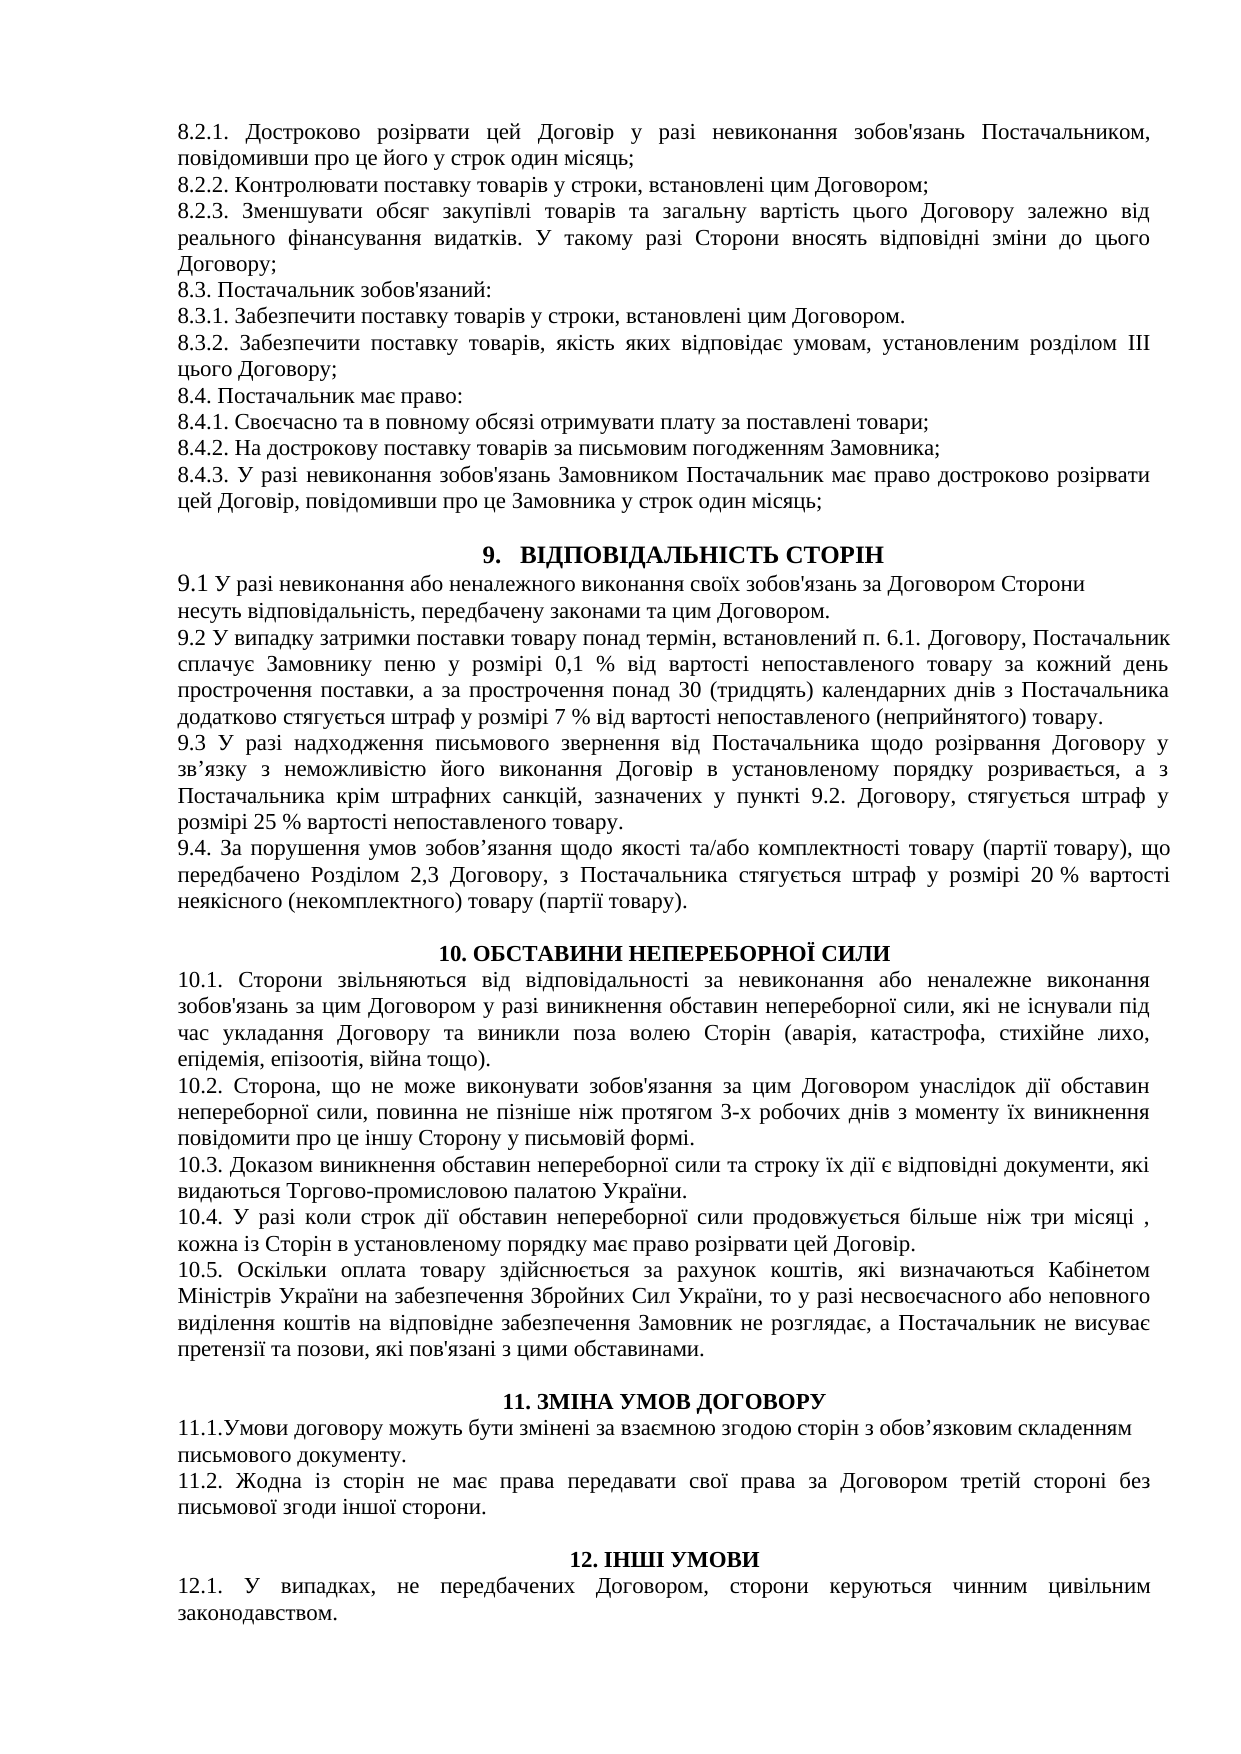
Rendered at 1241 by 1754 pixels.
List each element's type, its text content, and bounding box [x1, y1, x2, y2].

text 10.1. Сторони звільняються від відповідальності за невиконання або неналежне виконання зобов'язань за цим Договором у разі виникнення обставин непереборної сили, які не існували під час укладання Договору та виникли поза волею Сторін (аварія, катастрофа, стихійне лихо, епідемія, епізоотія, війна тощо). [177, 966, 1152, 1072]
text 10.2. Сторона, що не може виконувати зобов'язання за цим Договором унаслідок дії обставин непереборної сили, повинна не пізніше ніж протягом 3-х робочих днів з моменту їх виникнення повідомити про це іншу Сторону у письмовій формі. [177, 1072, 1152, 1151]
text 10.3. Доказом виникнення обставин непереборної сили та строку їх дії є відповідні документи, які видаються Торгово-промисловою палатою України. [177, 1151, 1152, 1203]
text 10.4. У разі коли строк дії обставин непереборної сили продовжується більше ніж три місяці , кожна із Сторін в установленому порядку має право розірвати цей Договір. [177, 1203, 1152, 1256]
text 11.1.Умови договору можуть бути змінені за взаємною згодою сторін з обов’язковим складенням письмового документу. [177, 1414, 1152, 1467]
text 10. ОБСТАВИНИ НЕПЕРЕБОРНОЇ СИЛИ [177, 940, 1152, 966]
text 8.3. Постачальник зобов'язаний: [177, 276, 1152, 303]
text 8.3.1. Забезпечити поставку товарів у строки, встановлені цим Договором. [177, 303, 1152, 329]
text 9.2 У випадку затримки поставки товару понад термін, встановлений п. 6.1. Договору, Постачальник сплачує Замовнику пеню у розмірі 0,1 % від вартості непоставленого товару за кожний день прострочення поставки, а за прострочення понад 30 (тридцять) календарних днів з Постачальника додатково стягується штраф у розмірі 7 % від вартості непоставленого (неприйнятого) товару. [177, 624, 1170, 729]
text 8.4.2. На дострокову поставку товарів за письмовим погодженням Замовника; [177, 434, 1152, 461]
text 8.2.2. Контролювати поставку товарів у строки, встановлені цим Договором; [177, 171, 1152, 197]
text 8.4. Постачальник має право: [177, 382, 1152, 408]
list ВІДПОВІДАЛЬНІСТЬ СТОРІН [215, 540, 1152, 568]
text 8.4.3. У разі невиконання зобов'язань Замовником Постачальник має право достроково розірвати цей Договір, повідомивши про це Замовника у строк один місяць; [177, 461, 1152, 513]
text 8.2.3. Зменшувати обсяг закупівлі товарів та загальну вартість цього Договору залежно від реального фінансування видатків. У такому разі Сторони вносять відповідні зміни до цього Договору; [177, 197, 1152, 276]
text 9.4. За порушення умов зобов’язання щодо якості та/або комплектності товару (партії товару), що передбачено Розділом 2,3 Договору, з Постачальника стягується штраф у розмірі 20 % вартості неякісного (некомплектного) товару (партії товару). [177, 834, 1170, 913]
text 8.3.2. Забезпечити поставку товарів, якість яких відповідає умовам, установленим розділом IIІ цього Договору; [177, 329, 1152, 382]
text 8.2.1. Достроково розірвати цей Договір у разі невиконання зобов'язань Постачальником, повідомивши про це його у строк один місяць; [177, 118, 1152, 171]
text 12. ІНШІ УМОВИ [177, 1546, 1152, 1572]
text 10.5. Оскільки оплата товару здійснюється за рахунок коштів, які визначаються Кабінетом Міністрів України на забезпечення Збройних Сил України, то у разі несвоєчасного або неповного виділення коштів на відповідне забезпечення Замовник не розглядає, а Постачальник не висуває претензії та позови, які пов'язані з цими обставинами. [177, 1256, 1152, 1362]
text 11.2. Жодна із сторін не має права передавати свої права за Договором третій стороні без письмової згоди іншої сторони. [177, 1467, 1152, 1520]
text 12.1. У випадках, не передбачених Договором, сторони керуються чинним цивільним законодавством. [177, 1572, 1152, 1625]
text 9.1 У разі невиконання або неналежного виконання своїх зобов'язань за Договором Сторони несуть відповідальність, передбачену законами та цим Договором. [177, 568, 1152, 624]
text 9.3 У разі надходження письмового звернення від Постачальника щодо розірвання Договору у зв’язку з неможливістю його виконання Договір в установленому порядку розривається, а з Постачальника крім штрафних санкцій, зазначених у пункті 9.2. Договору, стягується штраф у розмірі 25 % вартості непоставленого товару. [177, 729, 1170, 834]
text 8.4.1. Своєчасно та в повному обсязі отримувати плату за поставлені товари; [177, 408, 1152, 434]
text 11. ЗМІНА УМОВ ДОГОВОРУ [177, 1388, 1152, 1414]
